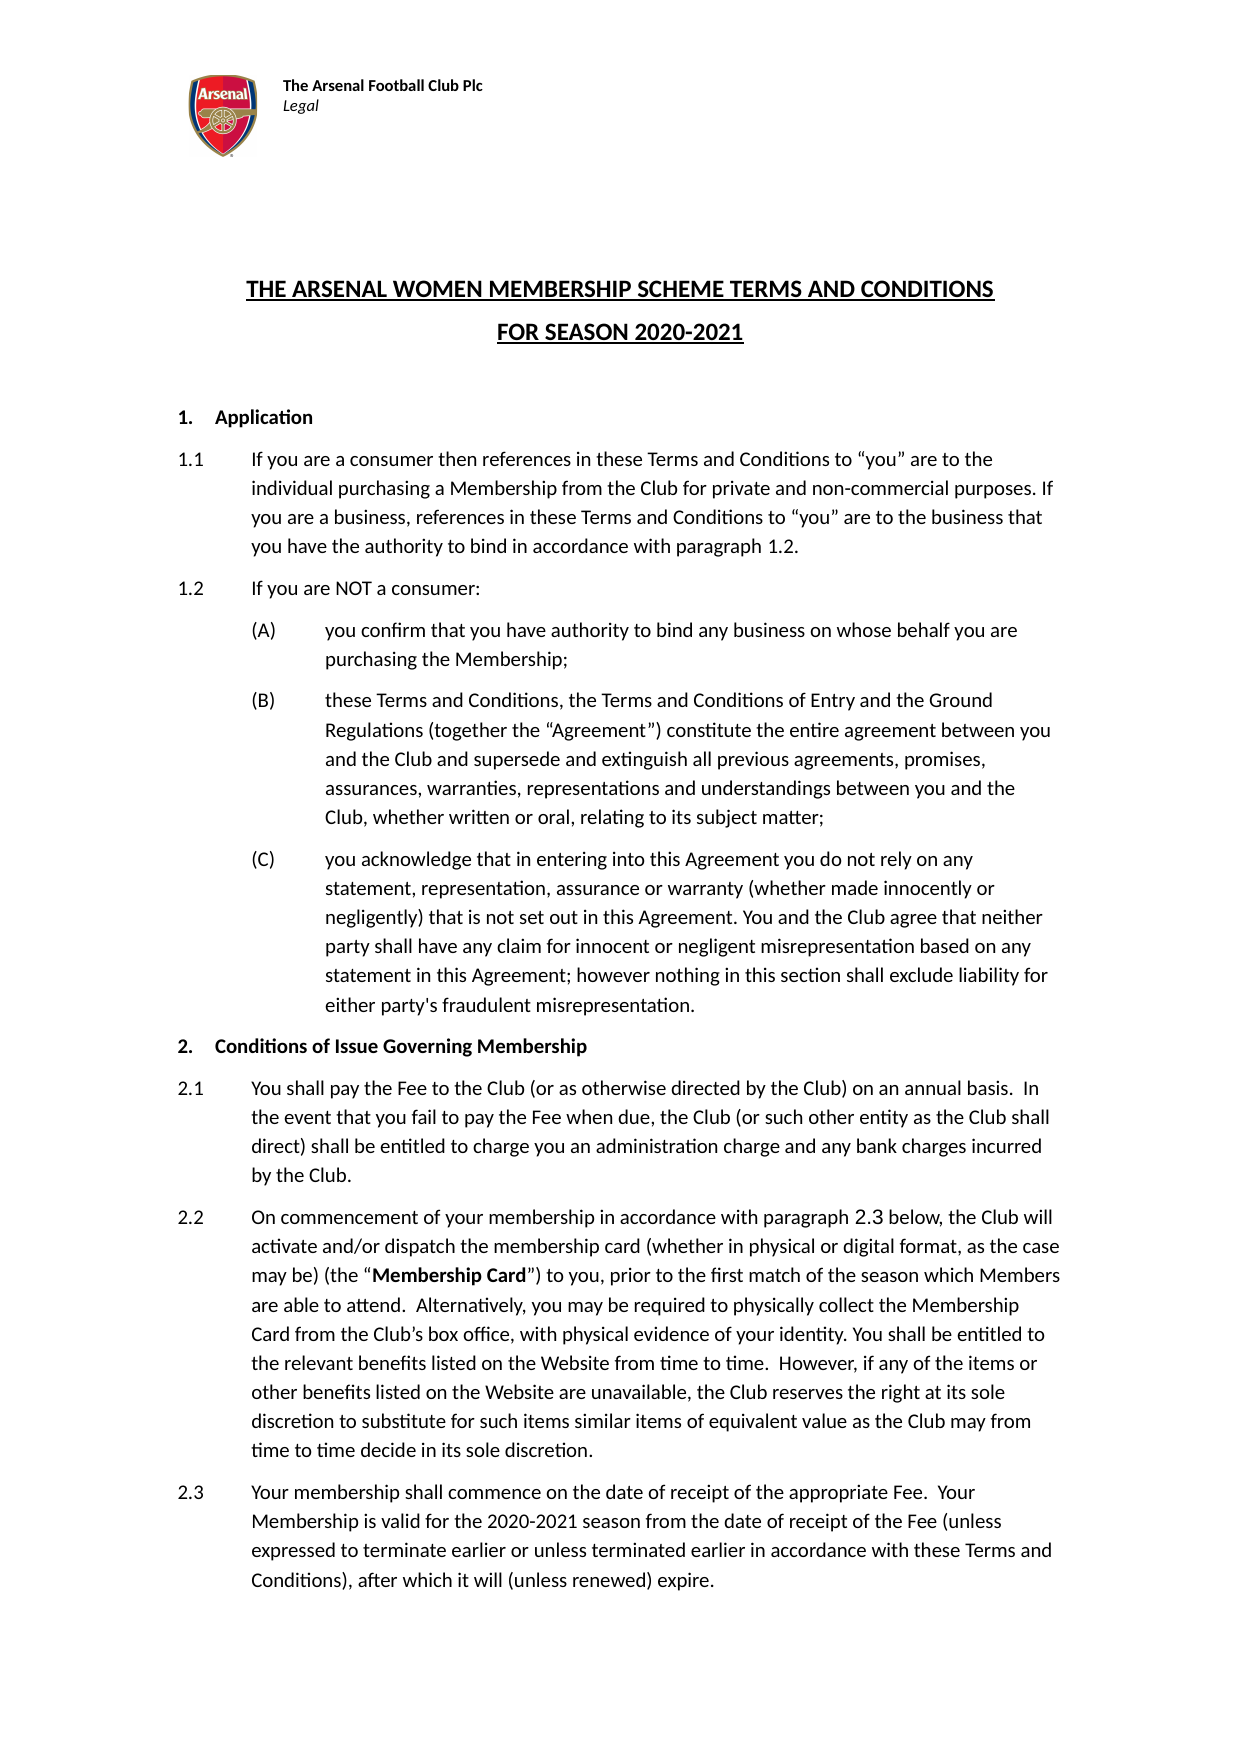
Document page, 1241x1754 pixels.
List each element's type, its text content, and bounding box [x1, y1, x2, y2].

list you acknowledge that in entering into this Agreement you do not rely on any statement, representation, assurance or warranty (whether made innocently or negligently) that is not set out in this Agreement. You and the Club agree that neither party shall have any claim for innocent or negligent misrepresentation based on any statement in this Agreement; however nothing in this section shall exclude liability for either party's fraudulent misrepresentation. [251, 842, 1063, 1017]
list Conditions of Issue Governing Membership [177, 1030, 1063, 1059]
list You shall pay the Fee to the Club (or as otherwise directed by the Club) on an annual basis. In the event that you fail to pay the Fee when due, the Club (or such other entity as the Club shall direct) shall be entitled to charge you an administration charge and any bank charges incurred by the Club. [177, 1071, 1063, 1188]
picture [188, 75, 258, 157]
list Your membership shall commence on the date of receipt of the appropriate Fee. Your Membership is valid for the 2020-2021 season from the date of receipt of the Fee (unless expressed to terminate earlier or unless terminated earlier in accordance with these Terms and Conditions), after which it will (unless renewed) expire. [177, 1476, 1063, 1592]
text FOR SEASON 2020-2021 [177, 316, 1063, 346]
text THE ARSENAL WOMEN MEMBERSHIP SCHEME TERMS AND CONDITIONS [177, 273, 1063, 303]
list you confirm that you have authority to bind any business on whose behalf you are purchasing the Membership; [251, 613, 1063, 671]
list On commencement of your membership in accordance with paragraph 2.3 below, the Club will activate and/or dispatch the membership card (whether in physical or digital format, as the case may be) (the “Membership Card”) to you, prior to the first match of the season which Members are able to attend. Alternatively, you may be required to physically collect the Membership Card from the Club’s box office, with physical evidence of your identity. You shall be entitled to the relevant benefits listed on the Website from time to time. However, if any of the items or other benefits listed on the Website are unavailable, the Club reserves the right at its sole discretion to substitute for such items similar items of equivalent value as the Club may from time to time decide in its sole discretion. [177, 1201, 1063, 1463]
list If you are a consumer then references in these Terms and Conditions to “you” are to the individual purchasing a Membership from the Club for private and non-commercial purposes. If you are a business, references in these Terms and Conditions to “you” are to the business that you have the authority to bind in accordance with paragraph 1.2. [177, 442, 1063, 559]
list these Terms and Conditions, the Terms and Conditions of Entry and the Ground Regulations (together the “Agreement”) constitute the entire agreement between you and the Club and supersede and extinguish all previous agreements, promises, assurances, warranties, representations and understandings between you and the Club, whether written or oral, relating to its subject matter; [251, 684, 1063, 830]
list Application [177, 401, 1063, 430]
list If you are NOT a consumer: [177, 571, 1063, 601]
